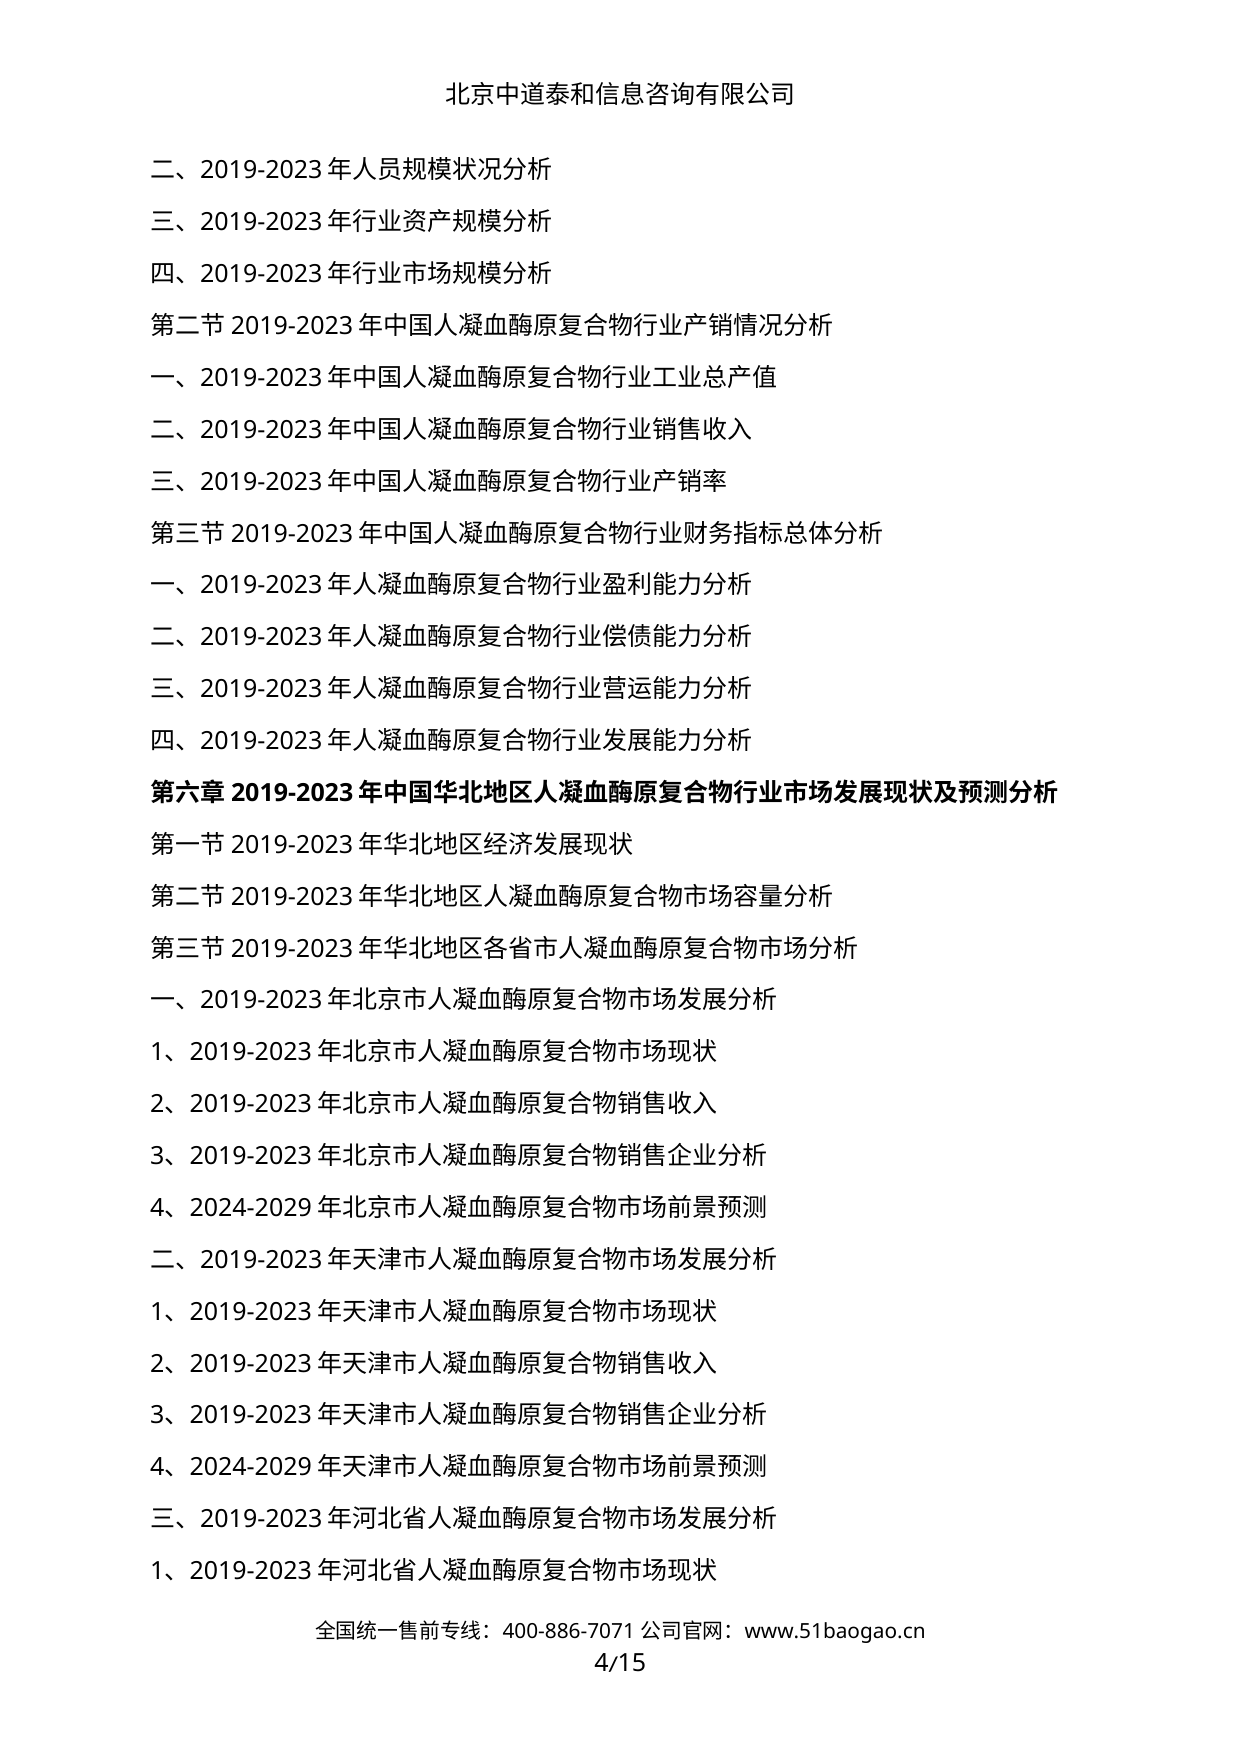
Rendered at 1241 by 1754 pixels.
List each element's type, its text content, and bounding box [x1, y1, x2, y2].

text 第一节 2019-2023年华北地区经济发展现状 [150, 824, 1090, 861]
text 第二节 2019-2023年华北地区人凝血酶原复合物市场容量分析 [150, 876, 1090, 912]
text 2、2019-2023年北京市人凝血酶原复合物销售收入 [150, 1084, 1090, 1120]
text 3、2019-2023年北京市人凝血酶原复合物销售企业分析 [150, 1136, 1090, 1172]
text 一、2019-2023年人凝血酶原复合物行业盈利能力分析 [150, 565, 1090, 601]
text 1、2019-2023年河北省人凝血酶原复合物市场现状 [150, 1551, 1090, 1587]
text 第六章 2019-2023年中国华北地区人凝血酶原复合物行业市场发展现状及预测分析 [150, 772, 1090, 809]
text 一、2019-2023年北京市人凝血酶原复合物市场发展分析 [150, 980, 1090, 1016]
text 一、2019-2023年中国人凝血酶原复合物行业工业总产值 [150, 357, 1090, 394]
text 三、2019-2023年人凝血酶原复合物行业营运能力分析 [150, 669, 1090, 705]
text 3、2019-2023年天津市人凝血酶原复合物销售企业分析 [150, 1395, 1090, 1431]
text 2、2019-2023年天津市人凝血酶原复合物销售收入 [150, 1343, 1090, 1379]
text 三、2019-2023年中国人凝血酶原复合物行业产销率 [150, 461, 1090, 497]
text 二、2019-2023年天津市人凝血酶原复合物市场发展分析 [150, 1239, 1090, 1276]
text 4、2024-2029年天津市人凝血酶原复合物市场前景预测 [150, 1447, 1090, 1483]
text 第三节 2019-2023年中国人凝血酶原复合物行业财务指标总体分析 [150, 513, 1090, 549]
text 1、2019-2023年天津市人凝血酶原复合物市场现状 [150, 1291, 1090, 1327]
text 4、2024-2029年北京市人凝血酶原复合物市场前景预测 [150, 1187, 1090, 1224]
text 四、2019-2023年人凝血酶原复合物行业发展能力分析 [150, 721, 1090, 757]
text 第三节 2019-2023年华北地区各省市人凝血酶原复合物市场分析 [150, 928, 1090, 964]
text 四、2019-2023年行业市场规模分析 [150, 254, 1090, 290]
text 1、2019-2023年北京市人凝血酶原复合物市场现状 [150, 1032, 1090, 1068]
text 第二节 2019-2023年中国人凝血酶原复合物行业产销情况分析 [150, 306, 1090, 342]
text 二、2019-2023年人凝血酶原复合物行业偿债能力分析 [150, 617, 1090, 653]
text 二、2019-2023年人员规模状况分析 [150, 150, 1090, 186]
text 三、2019-2023年河北省人凝血酶原复合物市场发展分析 [150, 1499, 1090, 1535]
text 二、2019-2023年中国人凝血酶原复合物行业销售收入 [150, 409, 1090, 446]
text 三、2019-2023年行业资产规模分析 [150, 202, 1090, 238]
